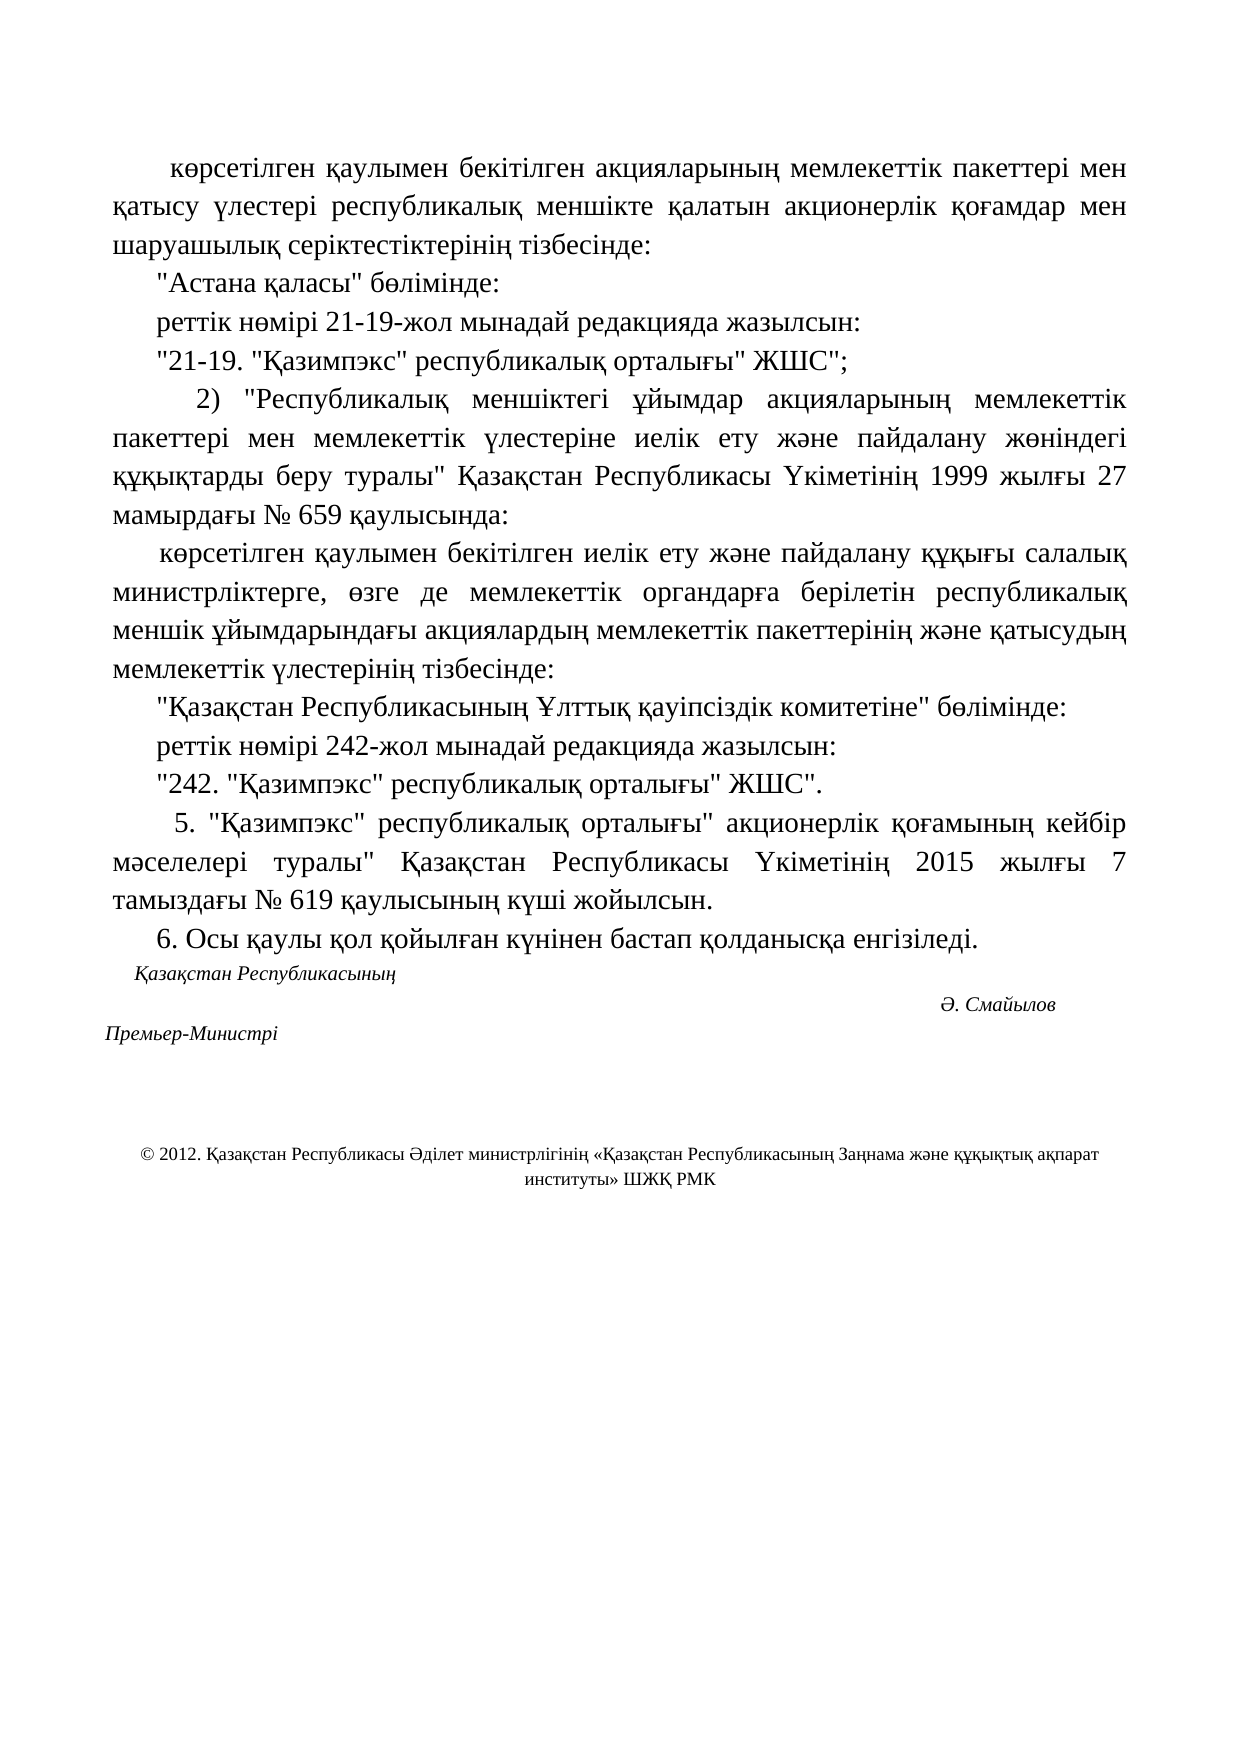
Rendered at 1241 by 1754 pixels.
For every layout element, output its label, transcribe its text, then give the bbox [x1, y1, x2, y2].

text "Астана қаласы" бөлімінде: [112, 266, 1128, 299]
text "21-19. "Қазимпэкс" республикалық орталығы" ЖШС"; [112, 343, 1128, 376]
text 5. "Қазимпэкс" республикалық орталығы" акционерлік қоғамының кейбір мәселелері туралы" Қазақстан Республикасы Үкіметінің 2015 жылғы 7 тамыздағы № 619 қаулысының күші жойылсын. [112, 805, 1128, 916]
text 2) "Республикалық меншіктегі ұйымдар акцияларының мемлекеттік пакеттері мен мемлекеттік үлестеріне иелік ету және пайдалану жөніндегі құқықтарды беру туралы" Қазақстан Республикасы Үкіметінің 1999 жылғы 27 мамырдағы № 659 қаулысында: [112, 381, 1128, 530]
text 6. Осы қаулы қол қойылған күнінен бастап қолданысқа енгізіледі. [112, 921, 1128, 954]
text реттік нөмірі 21-19-жол мынадай редакцияда жазылсын: [112, 304, 1128, 338]
text "Қазақстан Республикасының Ұлттық қауіпсіздік комитетіне" бөлімінде: [112, 689, 1128, 723]
table_header Қазақстан Республикасының Премьер-Министрі [101, 959, 939, 1052]
text көрсетілген қаулымен бекітілген акцияларының мемлекеттік пакеттері мен қатысу үлестері республикалық меншікте қалатын акционерлік қоғамдар мен шаруашылық серіктестіктерінің тізбесінде: [112, 150, 1128, 261]
text көрсетілген қаулымен бекітілген иелік ету және пайдалану құқығы салалық министрліктерге, өзге де мемлекеттік органдарға берілетін республикалық меншік ұйымдарындағы акциялардың мемлекеттік пакеттерінің және қатысудың мемлекеттік үлестерінің тізбесінде: [112, 535, 1128, 684]
text © 2012. Қазақстан Республикасы Әділет министрлігінің «Қазақстан Республикасының Заңнама және құқықтық ақпарат институты» ШЖҚ РМК [112, 1143, 1128, 1189]
text реттік нөмірі 242-жол мынадай редакцияда жазылсын: [112, 728, 1128, 762]
text "242. "Қазимпэкс" республикалық орталығы" ЖШС". [112, 767, 1128, 800]
table_header Ә. Смайылов [939, 959, 1240, 1052]
